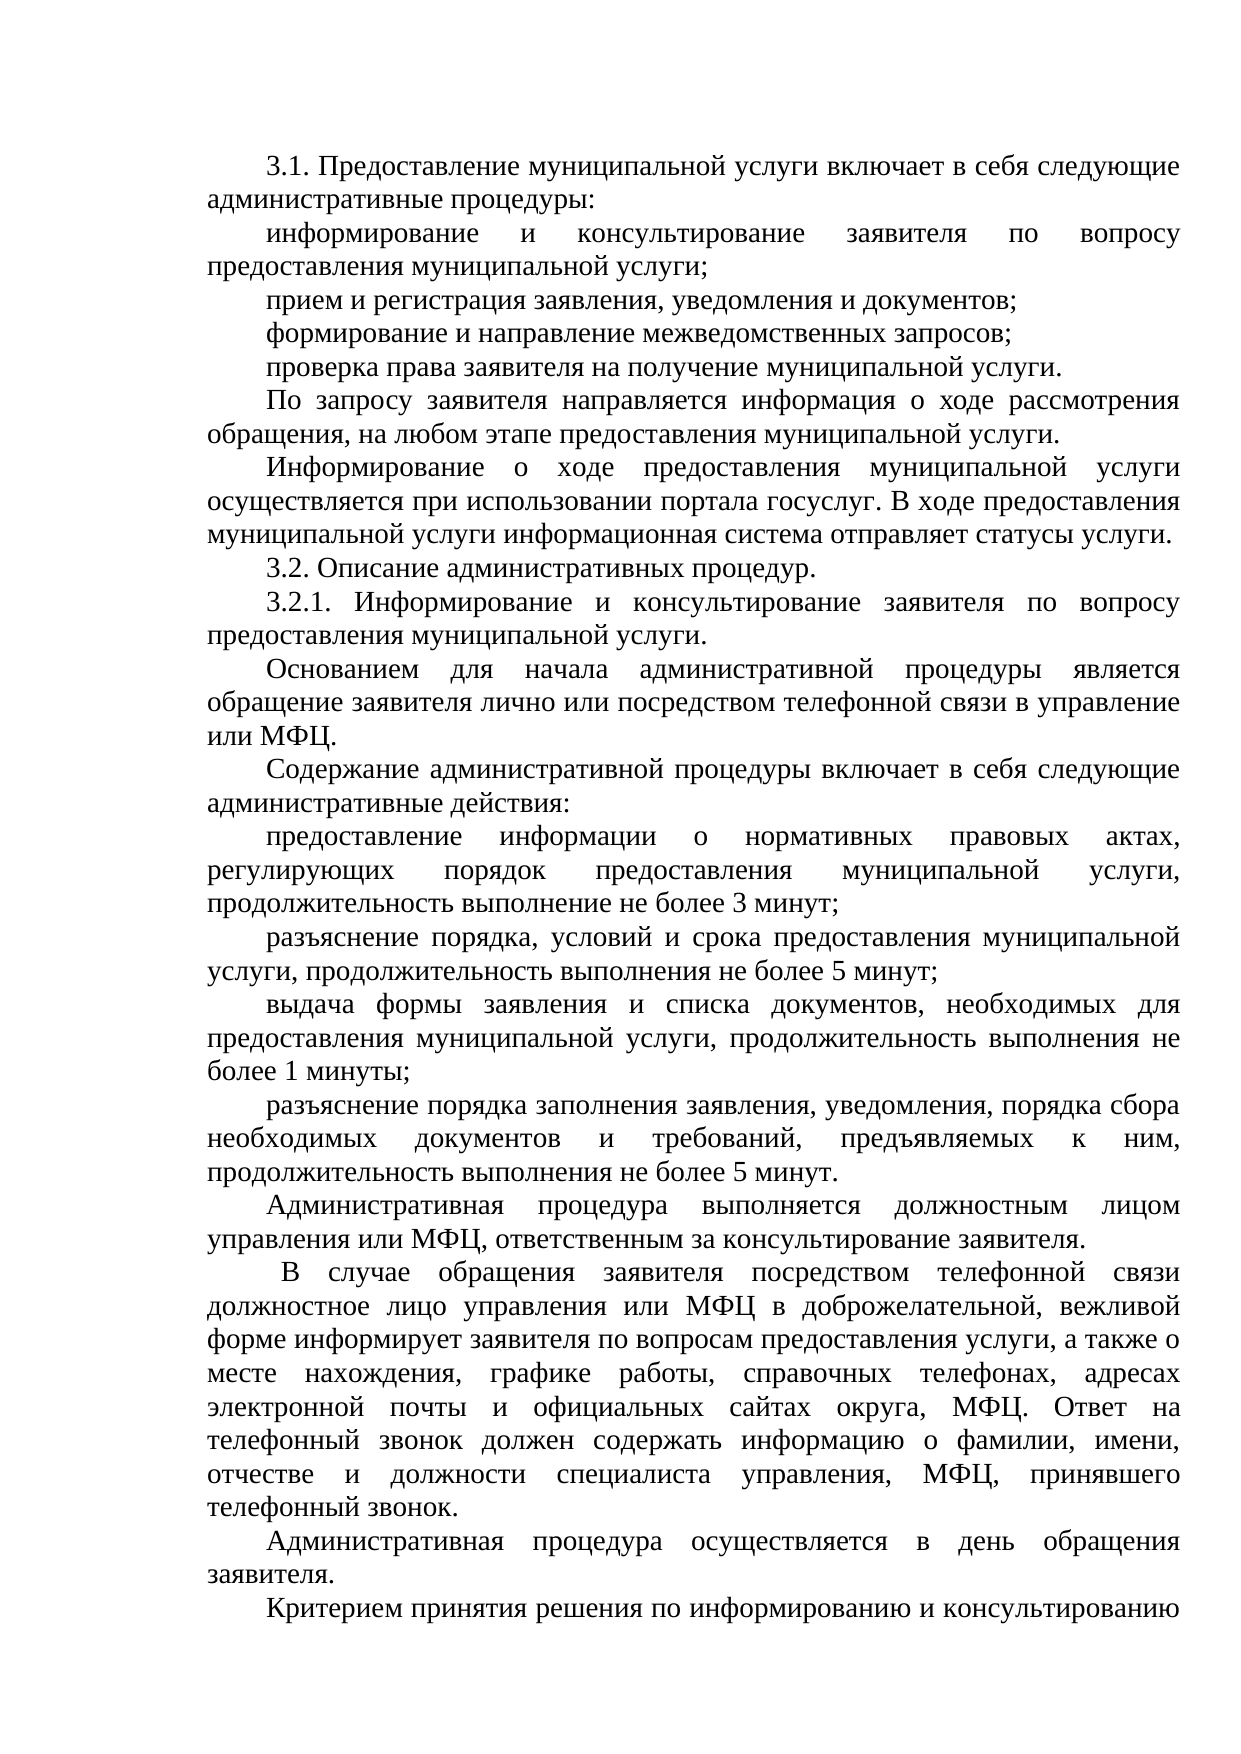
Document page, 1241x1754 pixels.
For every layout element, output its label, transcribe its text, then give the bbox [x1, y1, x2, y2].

text разъяснение порядка, условий и срока предоставления муниципальной услуги, продолжительность выполнения не более 5 минут; [207, 919, 1181, 986]
text информирование и консультирование заявителя по вопросу предоставления муниципальной услуги; [207, 215, 1181, 282]
text Основанием для начала административной процедуры является обращение заявителя лично или посредством телефонной связи в управление или МФЦ. [207, 651, 1181, 751]
text выдача формы заявления и списка документов, необходимых для предоставления муниципальной услуги, продолжительность выполнения не более 1 минуты; [207, 986, 1181, 1087]
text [207, 1590, 1181, 1623]
text Содержание административной процедуры включает в себя следующие административные действия: [207, 751, 1181, 818]
text В случае обращения заявителя посредством телефонной связи должностное лицо управления или МФЦ в доброжелательной, вежливой форме информирует заявителя по вопросам предоставления услуги, а также о месте нахождения, графике работы, справочных телефонах, адресах электронной почты и официальных сайтах округа, МФЦ. Ответ на телефонный звонок должен содержать информацию о фамилии, имени, отчестве и должности специалиста управления, МФЦ, принявшего телефонный звонок. [207, 1254, 1181, 1523]
text проверка права заявителя на получение муниципальной услуги. [207, 349, 1181, 382]
text 3.1. Предоставление муниципальной услуги включает в себя следующие административные процедуры: [207, 148, 1181, 215]
text формирование и направление межведомственных запросов; [207, 315, 1181, 349]
text 3.2.1. Информирование и консультирование заявителя по вопросу предоставления муниципальной услуги. [207, 584, 1181, 651]
text разъяснение порядка заполнения заявления, уведомления, порядка сбора необходимых документов и требований, предъявляемых к ним, продолжительность выполнения не более 5 минут. [207, 1087, 1181, 1187]
text предоставление информации о нормативных правовых актах, регулирующих порядок предоставления муниципальной услуги, продолжительность выполнение не более 3 минут; [207, 818, 1181, 919]
text По запросу заявителя направляется информация о ходе рассмотрения обращения, на любом этапе предоставления муниципальной услуги. [207, 382, 1181, 449]
text 3.2. Описание административных процедур. [207, 550, 1181, 584]
text Административная процедура осуществляется в день обращения заявителя. [207, 1523, 1181, 1590]
text Административная процедура выполняется должностным лицом управления или МФЦ, ответственным за консультирование заявителя. [207, 1187, 1181, 1254]
text Информирование о ходе предоставления муниципальной услуги осуществляется при использовании портала госуслуг. В ходе предоставления муниципальной услуги информационная система отправляет статусы услуги. [207, 449, 1181, 550]
text прием и регистрация заявления, уведомления и документов; [207, 282, 1181, 315]
